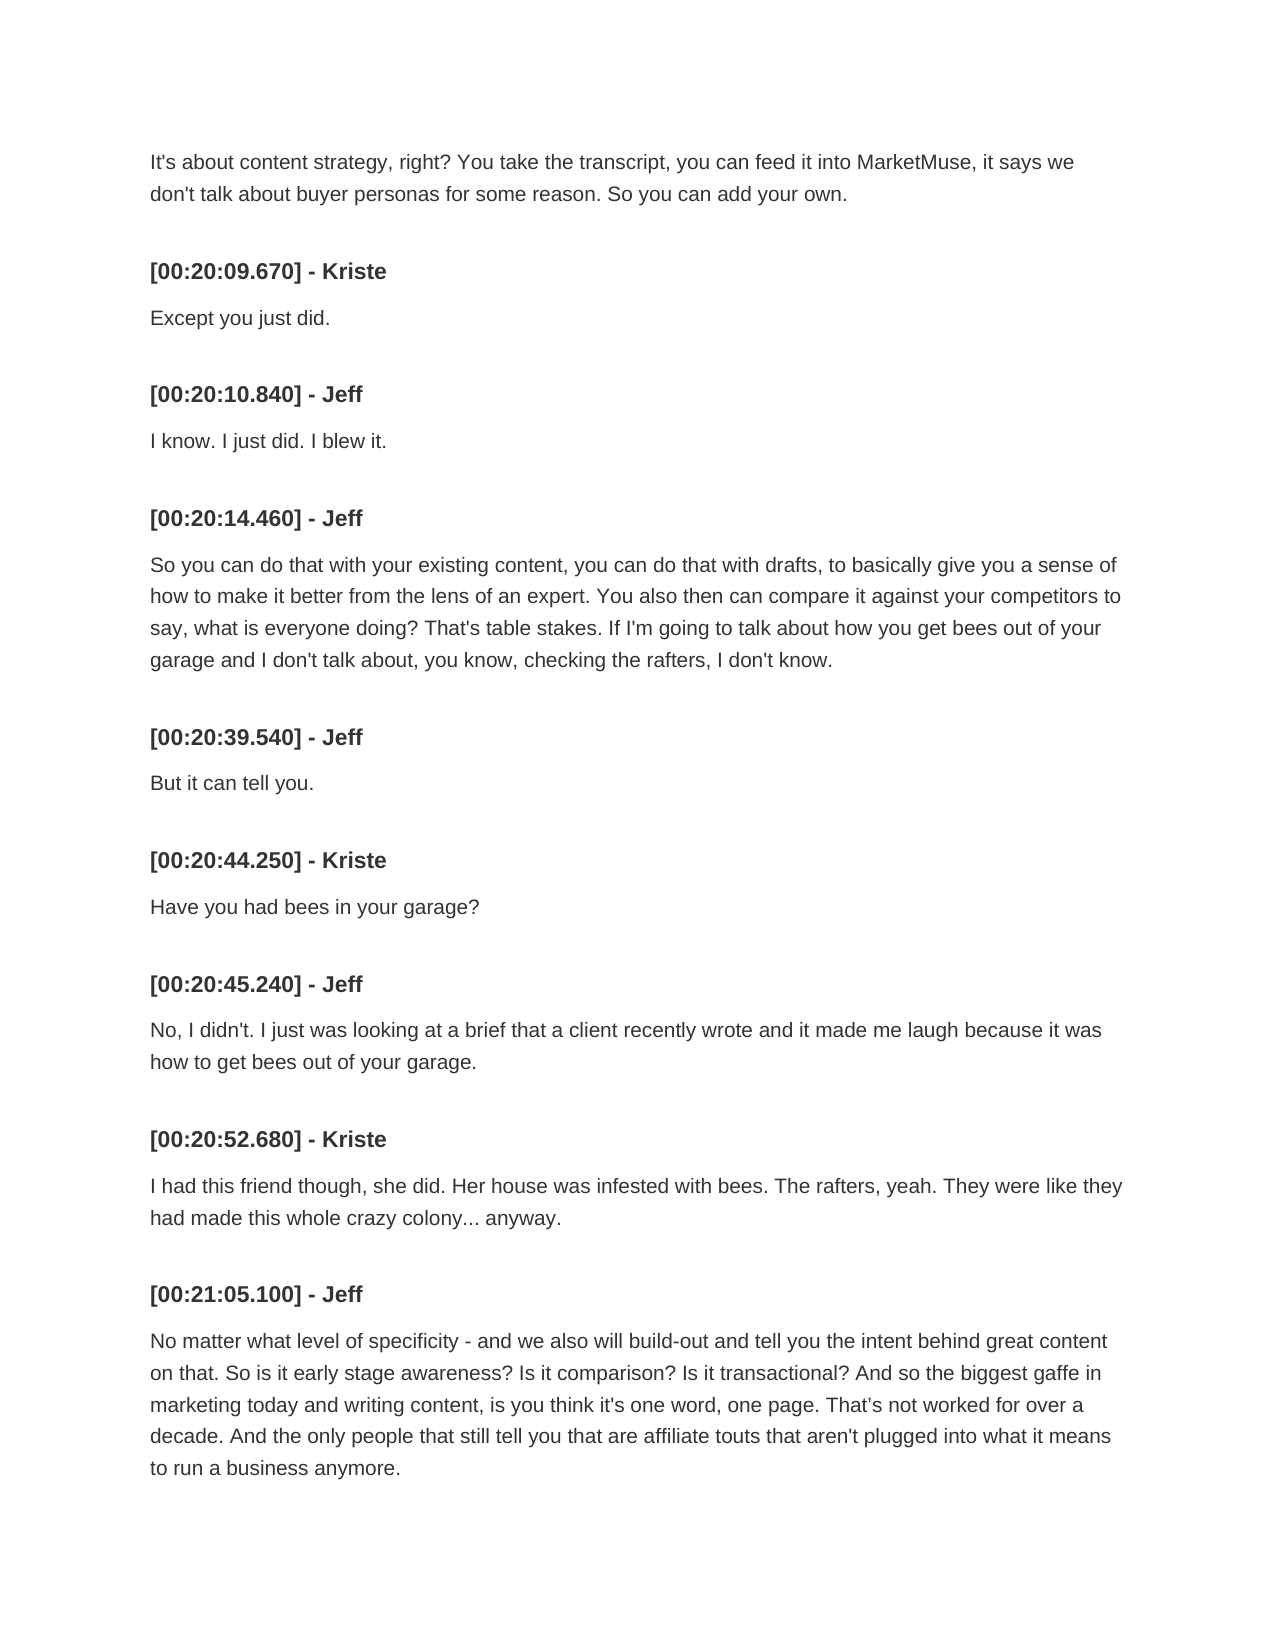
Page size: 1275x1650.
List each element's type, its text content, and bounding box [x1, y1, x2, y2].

subtitle [00:20:10.840] - Jeff [150, 381, 1125, 408]
text Have you had bees in your garage? [150, 895, 1125, 919]
text But it can tell you. [150, 771, 1125, 795]
text I had this friend though, she did. Her house was infested with bees. The rafters, yeah. They were like they had made this whole crazy colony... anyway. [150, 1174, 1125, 1229]
subtitle [00:20:14.460] - Jeff [150, 505, 1125, 531]
text I know. I just did. I blew it. [150, 429, 1125, 453]
text So you can do that with your existing content, you can do that with drafts, to basically give you a sense of how to make it better from the lens of an expert. You also then can compare it against your competitors to say, what is everyone doing? That's table stakes. If I'm going to talk about how you get bees out of your garage and I don't talk about, you know, checking the rafters, I don't know. [150, 552, 1125, 672]
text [150, 150, 1125, 206]
text No matter what level of specificity - and we also will build-out and tell you the intent behind great content on that. So is it early stage awareness? Is it comparison? Is it transactional? And so the biggest gaffe in marketing today and writing content, is you think it's one word, one page. That’s not worked for over a decade. And the only people that still tell you that are affiliate touts that aren't plugged into what it means to run a business anymore. [150, 1329, 1125, 1480]
subtitle [00:21:05.100] - Jeff [150, 1281, 1125, 1308]
subtitle [00:20:09.670] - Kriste [150, 258, 1125, 284]
text Except you just did. [150, 305, 1125, 329]
subtitle [00:20:45.240] - Jeff [150, 971, 1125, 997]
subtitle [00:20:44.250] - Kriste [150, 847, 1125, 874]
subtitle [00:20:52.680] - Kriste [150, 1126, 1125, 1152]
subtitle [00:20:39.540] - Jeff [150, 724, 1125, 750]
text No, I didn't. I just was looking at a brief that a client recently wrote and it made me laugh because it was how to get bees out of your garage. [150, 1018, 1125, 1074]
